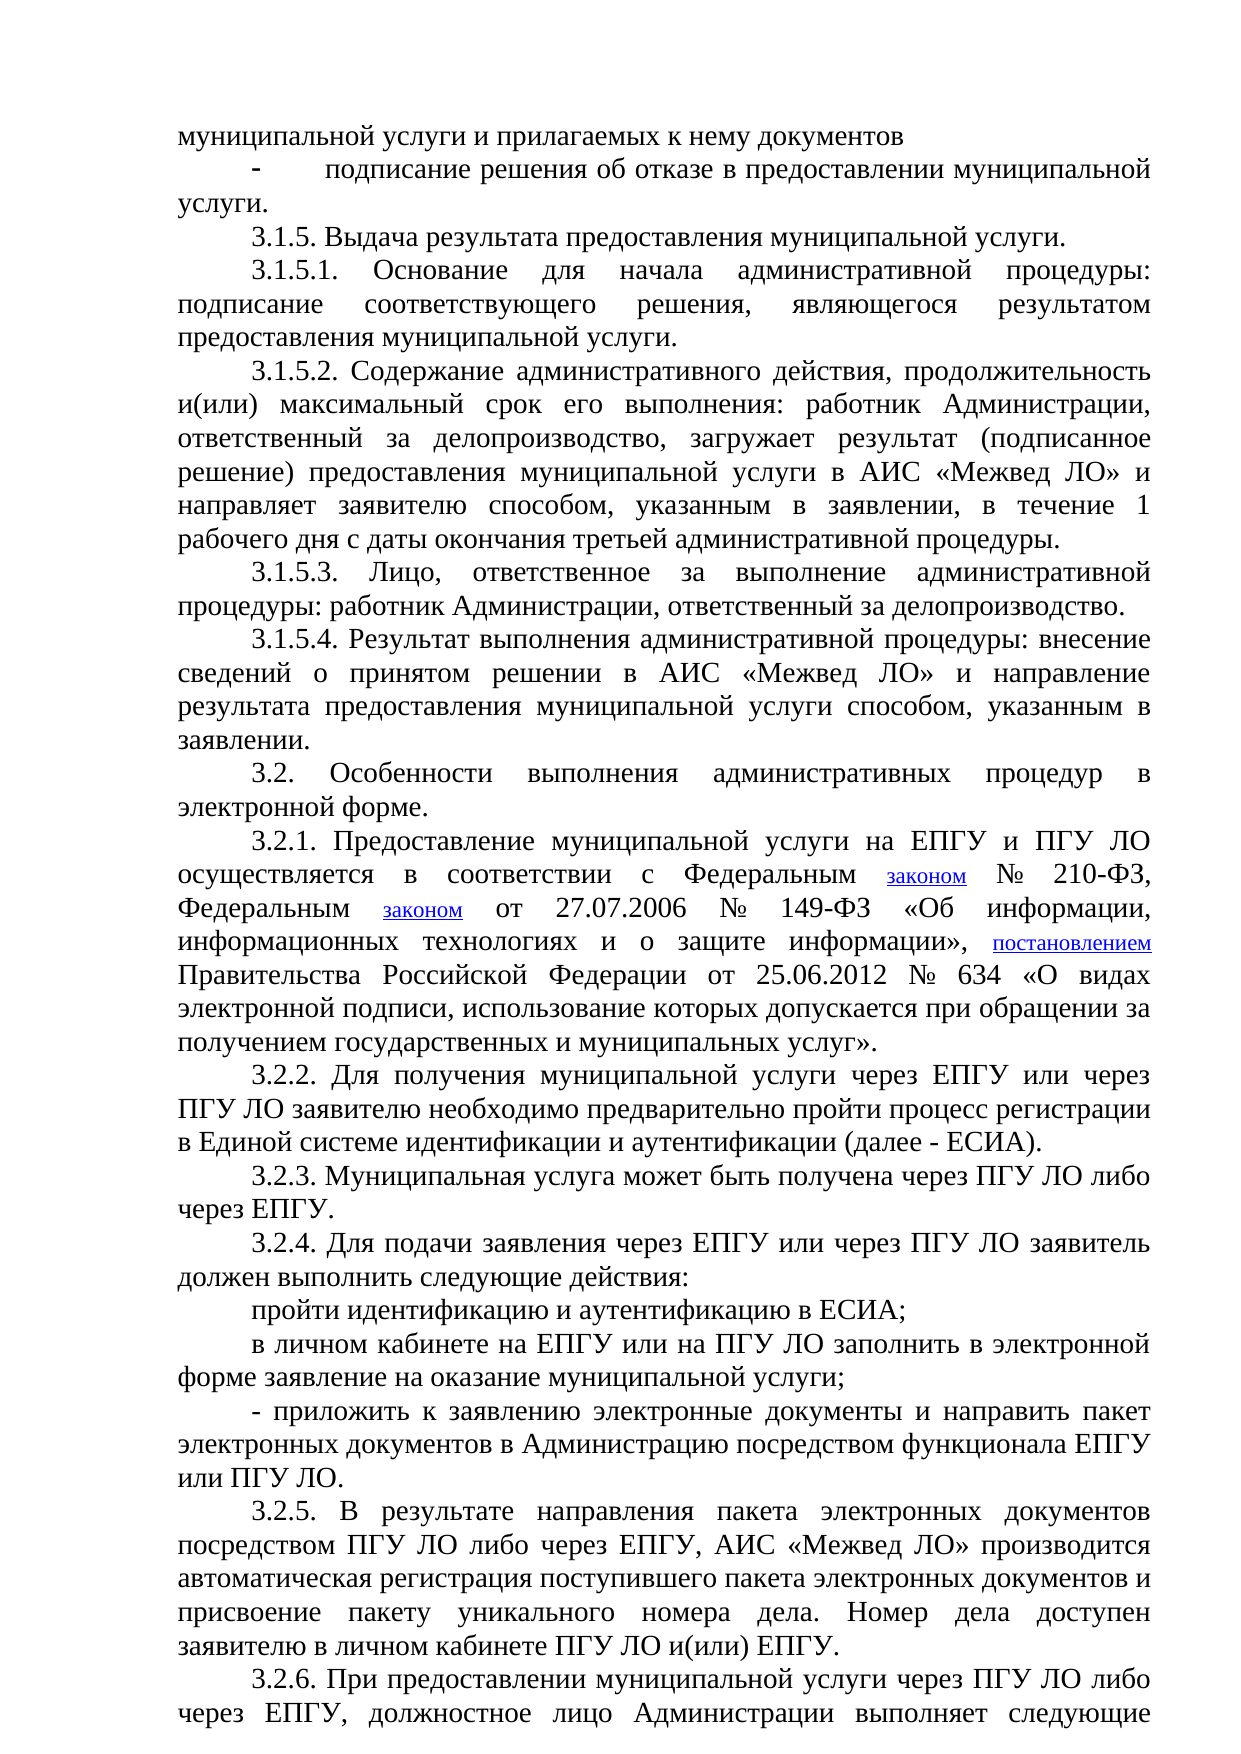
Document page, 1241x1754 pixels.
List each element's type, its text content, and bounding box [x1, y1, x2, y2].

text 3.2.5. В результате направления пакета электронных документов посредством ПГУ ЛО либо через ЕПГУ, АИС «Межвед ЛО» производится автоматическая регистрация поступившего пакета электронных документов и присвоение пакету уникального номера дела. Номер дела доступен заявителю в личном кабинете ПГУ ЛО и(или) ЕПГУ. [177, 1493, 1152, 1661]
text 3.1.5.1. Основание для начала административной процедуры: подписание соответствующего решения, являющегося результатом предоставления муниципальной услуги. [177, 252, 1152, 353]
text 3.1.5.4. Результат выполнения административной процедуры: внесение сведений о принятом решении в АИС «Межвед ЛО» и направление результата предоставления муниципальной услуги способом, указанным в заявлении. [177, 621, 1152, 756]
list подписание решения об отказе в предоставлении муниципальной услуги. [177, 152, 1152, 219]
text в личном кабинете на ЕПГУ или на ПГУ ЛО заполнить в электронной форме заявление на оказание муниципальной услуги; [177, 1326, 1152, 1393]
text 3.1.5.3. Лицо, ответственное за выполнение административной процедуры: работник Администрации, ответственный за делопроизводство. [177, 554, 1152, 621]
text 3.2.4. Для подачи заявления через ЕПГУ или через ПГУ ЛО заявитель должен выполнить следующие действия: [177, 1225, 1152, 1292]
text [177, 1661, 1152, 1728]
text 3.2.1. Предоставление муниципальной услуги на ЕПГУ и ПГУ ЛО осуществляется в соответствии с Федеральным законом № 210-ФЗ, Федеральным законом от 27.07.2006 № 149-ФЗ «Об информации, информационных технологиях и о защите информации», постановлением Правительства Российской Федерации от 25.06.2012 № 634 «О видах электронной подписи, использование которых допускается при обращении за получением государственных и муниципальных услуг». [177, 823, 1152, 1057]
text 3.2.2. Для получения муниципальной услуги через ЕПГУ или через ПГУ ЛО заявителю необходимо предварительно пройти процесс регистрации в Единой системе идентификации и аутентификации (далее - ЕСИА). [177, 1057, 1152, 1158]
text пройти идентификацию и аутентификацию в ЕСИА; [177, 1292, 1152, 1326]
text - приложить к заявлению электронные документы и направить пакет электронных документов в Администрацию посредством функционала ЕПГУ или ПГУ ЛО. [177, 1393, 1152, 1493]
text 3.1.5.2. Содержание административного действия, продолжительность и(или) максимальный срок его выполнения: работник Администрации, ответственный за делопроизводство, загружает результат (подписанное решение) предоставления муниципальной услуги в АИС «Межвед ЛО» и направляет заявителю способом, указанным в заявлении, в течение 1 рабочего дня с даты окончания третьей административной процедуры. [177, 353, 1152, 554]
text 3.2. Особенности выполнения административных процедур в электронной форме. [177, 756, 1152, 823]
text 3.1.5. Выдача результата предоставления муниципальной услуги. [177, 219, 1152, 252]
text 3.2.3. Муниципальная услуга может быть получена через ПГУ ЛО либо через ЕПГУ. [177, 1158, 1152, 1225]
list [177, 118, 1152, 152]
